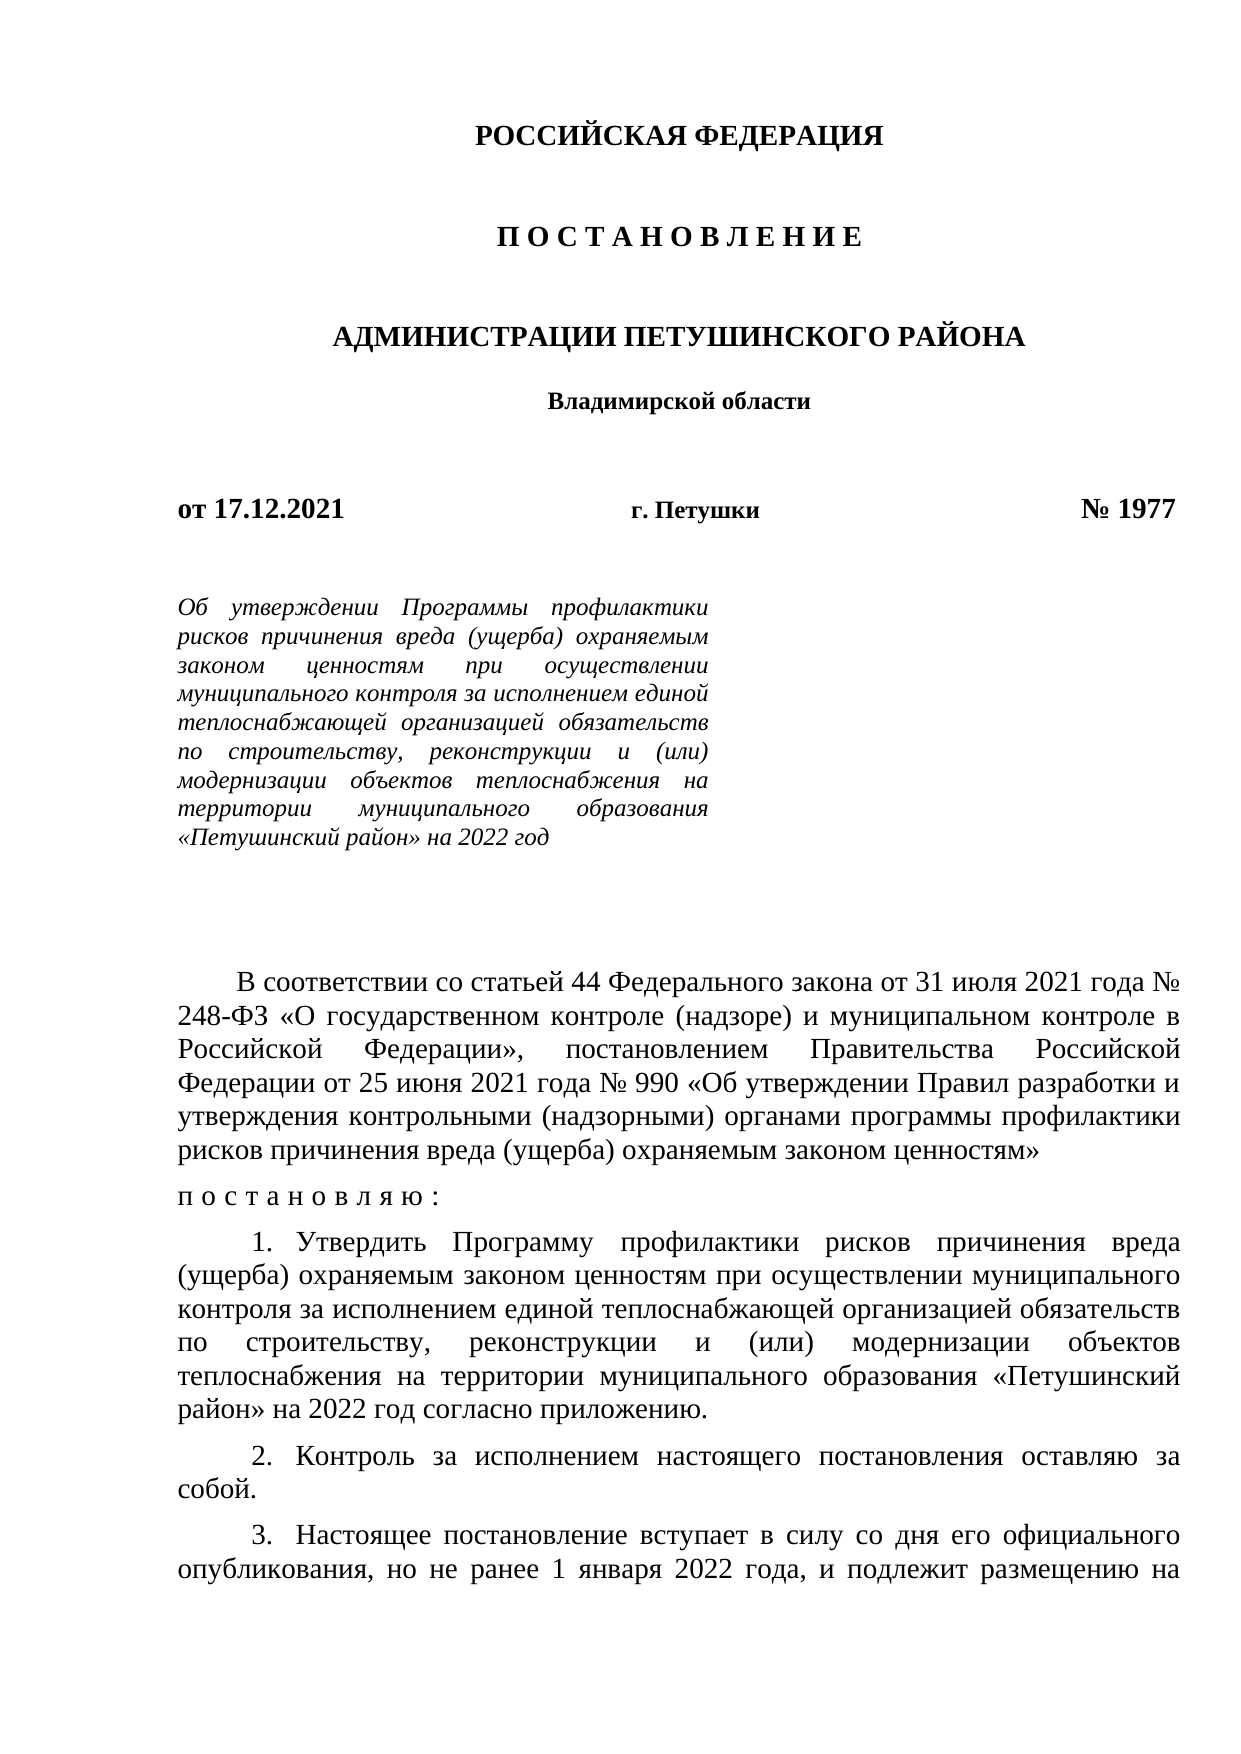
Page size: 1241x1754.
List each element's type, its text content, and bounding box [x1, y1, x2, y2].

text постановляю: [177, 1178, 1181, 1211]
text В соответствии со статьей 44 Федерального закона от 31 июля 2021 года № 248-ФЗ «О государственном контроле (надзоре) и муниципальном контроле в Российской Федерации», постановлением Правительства Российской Федерации от 25 июня 2021 года № 990 «Об утверждении Правил разработки и утверждения контрольными (надзорными) органами программы профилактики рисков причинения вреда (ущерба) охраняемым законом ценностям» [177, 964, 1181, 1165]
text П О С Т А Н О В Л Е Н И Е [177, 219, 1181, 252]
text РОССИЙСКАЯ ФЕДЕРАЦИЯ [177, 118, 1181, 152]
text Об утверждении Программы профилактики рисков причинения вреда (ущерба) охраняемым законом ценностям при осуществлении муниципального контроля за исполнением единой теплоснабжающей организацией обязательств по строительству, реконструкции и (или) модернизации объектов теплоснабжения на территории муниципального образования «Петушинский район» на 2022 год [177, 592, 709, 851]
list Утвердить Программу профилактики рисков причинения вреда (ущерба) охраняемым законом ценностям при осуществлении муниципального контроля за исполнением единой теплоснабжающей организацией обязательств по строительству, реконструкции и (или) модернизации объектов теплоснабжения на территории муниципального образования «Петушинский район» на 2022 год согласно приложению. [177, 1224, 1181, 1425]
text АДМИНИСТРАЦИИ ПЕТУШИНСКОГО РАЙОНА [177, 319, 1181, 353]
list Контроль за исполнением настоящего постановления оставляю за собой. [177, 1438, 1181, 1505]
text Владимирской области [177, 386, 1181, 415]
text от 17.12.2021 г. Петушки № 1977 [177, 492, 1181, 525]
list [177, 1517, 1181, 1584]
